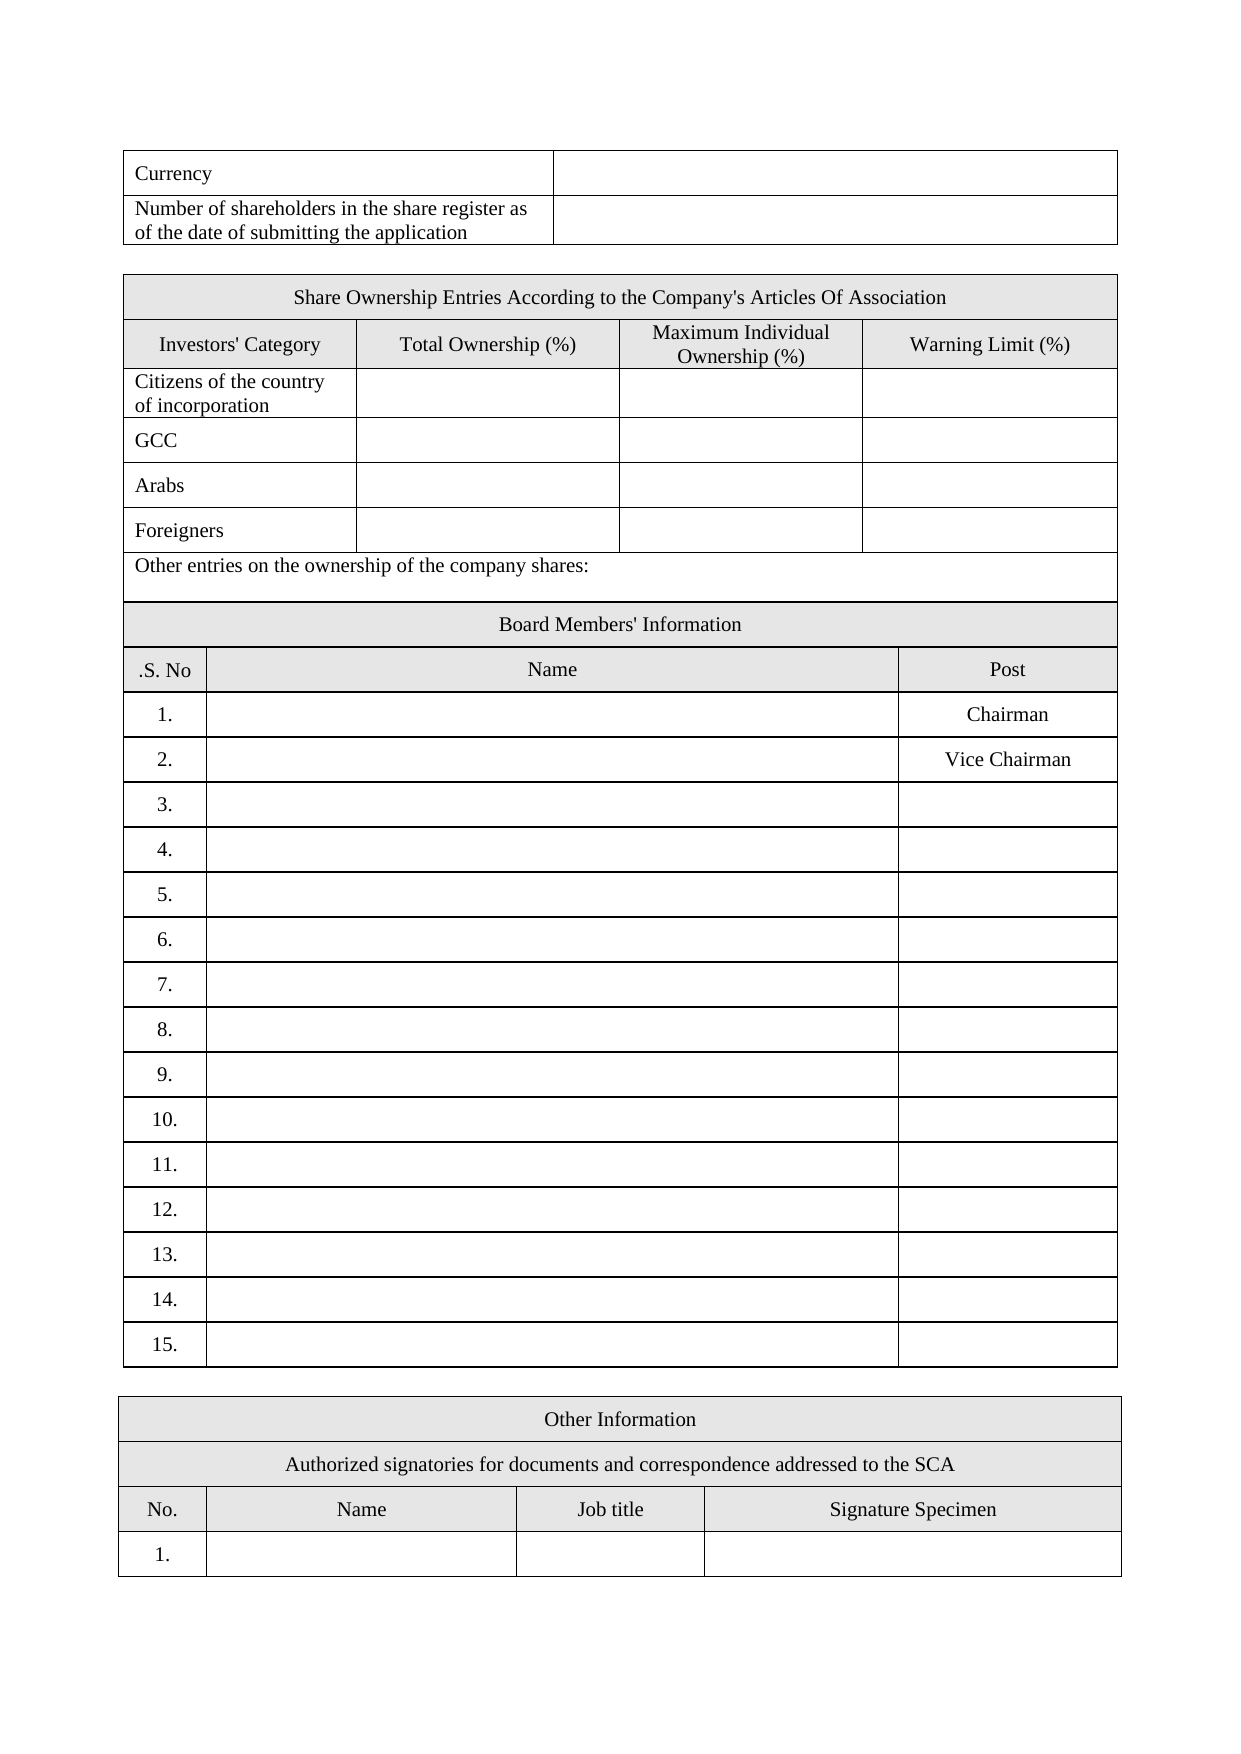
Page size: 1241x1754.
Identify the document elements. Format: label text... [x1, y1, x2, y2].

table_cell S. No. [124, 648, 206, 691]
table_cell 6. [124, 918, 206, 961]
table_cell Post [899, 648, 1117, 691]
table_cell Chairman [899, 693, 1117, 736]
table_cell [620, 463, 862, 507]
table_cell 4. [124, 828, 206, 871]
table_cell [899, 1098, 1117, 1141]
table_cell [899, 918, 1117, 961]
table_cell Citizens of the country of incorporation [124, 369, 356, 417]
table_cell [207, 828, 898, 871]
table_cell Job title [517, 1487, 704, 1531]
table_cell Foreigners [124, 508, 356, 552]
table_cell Arabs [124, 463, 356, 507]
table_cell 1. [124, 693, 206, 736]
table_cell Number of shareholders in the share register as of the date of submitting the application [124, 196, 553, 244]
table_cell [207, 1233, 898, 1276]
table_cell Name [207, 1487, 516, 1531]
table_cell GCC [124, 418, 356, 462]
table_cell 9. [124, 1053, 206, 1096]
table_cell [899, 963, 1117, 1006]
table_cell [207, 1098, 898, 1141]
table_cell [207, 738, 898, 781]
table_cell Name [207, 648, 898, 691]
table_cell [207, 1053, 898, 1096]
table_cell [899, 1053, 1117, 1096]
table_cell [899, 873, 1117, 916]
table_cell [207, 1532, 516, 1576]
table_cell [863, 463, 1117, 507]
table_cell 12. [124, 1188, 206, 1231]
table_cell [357, 369, 619, 417]
table_cell 5. [124, 873, 206, 916]
table_cell Total Ownership (%) [357, 320, 619, 368]
table_cell 10. [124, 1098, 206, 1141]
table_cell [899, 828, 1117, 871]
table_header Other Information [119, 1397, 1121, 1441]
table_cell Vice Chairman [899, 738, 1117, 781]
table_cell [899, 1233, 1117, 1276]
table_cell [863, 508, 1117, 552]
table_cell [517, 1532, 704, 1576]
table_cell [357, 463, 619, 507]
table_cell No. [119, 1487, 206, 1531]
table_cell 7. [124, 963, 206, 1006]
table_cell [207, 1188, 898, 1231]
table_cell [207, 783, 898, 826]
table_cell Authorized signatories for documents and correspondence addressed to the SCA [119, 1442, 1121, 1486]
table_cell [357, 508, 619, 552]
table_cell [207, 693, 898, 736]
table_cell 11. [124, 1143, 206, 1186]
table_header Share Ownership Entries According to the Company's Articles Of Association [124, 275, 1117, 319]
table_cell Maximum Individual Ownership (%) [620, 320, 862, 368]
table_cell 13. [124, 1233, 206, 1276]
table_cell 2. [124, 738, 206, 781]
table_cell [899, 1143, 1117, 1186]
table_cell [899, 1188, 1117, 1231]
table_cell [207, 1323, 898, 1366]
table_cell 8. [124, 1008, 206, 1051]
table_cell [620, 508, 862, 552]
table_cell [899, 1323, 1117, 1366]
table_cell [899, 1278, 1117, 1321]
table_cell [899, 1008, 1117, 1051]
table_cell [863, 369, 1117, 417]
table_cell [620, 369, 862, 417]
table_cell [207, 1008, 898, 1051]
table_cell Warning Limit (%) [863, 320, 1117, 368]
table_cell [554, 196, 1117, 244]
table_cell 3. [124, 783, 206, 826]
table_cell [207, 918, 898, 961]
table_cell [207, 963, 898, 1006]
table_cell [207, 1278, 898, 1321]
table_cell Other entries on the ownership of the company shares: [124, 553, 1117, 601]
table_cell [357, 418, 619, 462]
table_cell [705, 1532, 1121, 1576]
table_cell Board Members' Information [124, 603, 1117, 646]
table_cell [620, 418, 862, 462]
table_cell Currency [124, 151, 553, 195]
table_cell [207, 873, 898, 916]
table_cell [207, 1143, 898, 1186]
table_cell [863, 418, 1117, 462]
table_cell 1. [119, 1532, 206, 1576]
table_cell [554, 151, 1117, 195]
table_cell [899, 783, 1117, 826]
table_cell 14. [124, 1278, 206, 1321]
table_cell Investors' Category [124, 320, 356, 368]
table_cell Signature Specimen [705, 1487, 1121, 1531]
table_cell 15. [124, 1323, 206, 1366]
